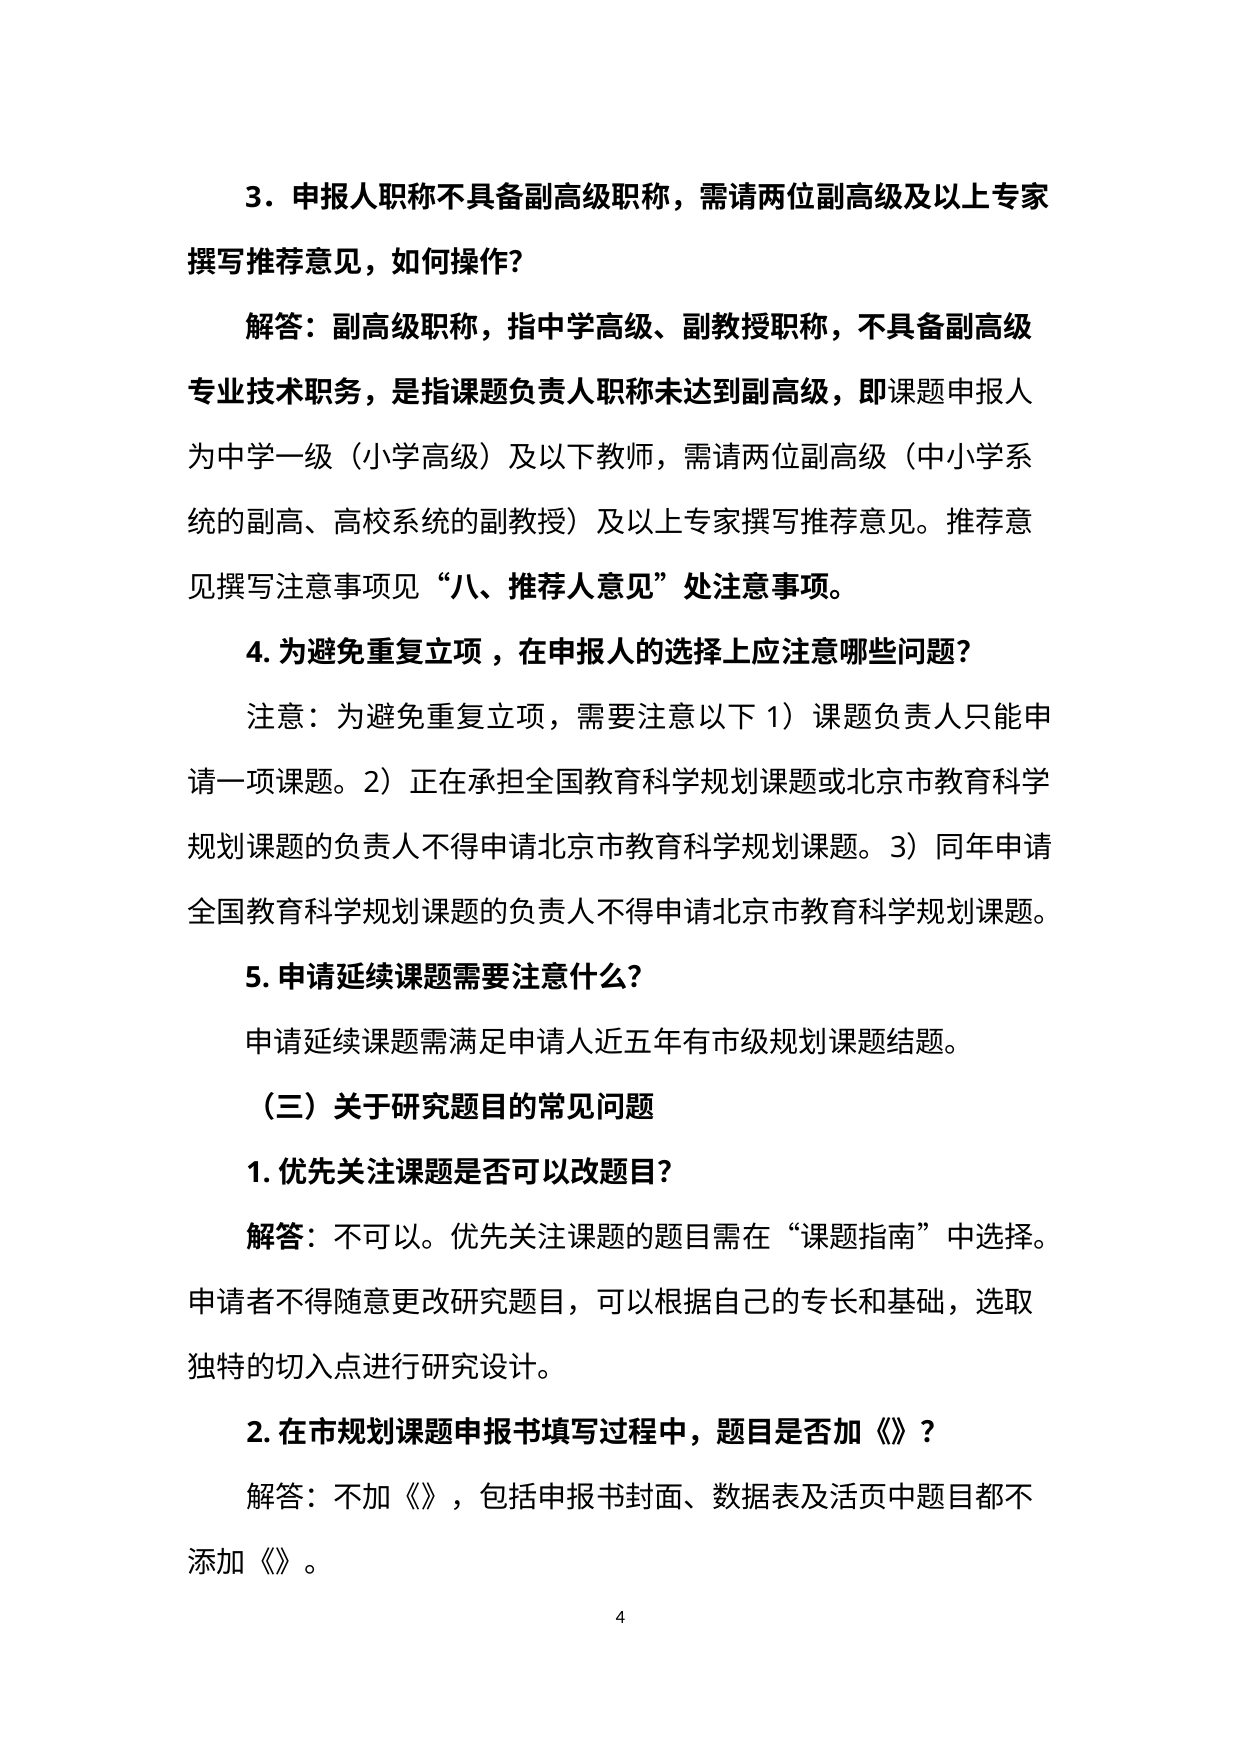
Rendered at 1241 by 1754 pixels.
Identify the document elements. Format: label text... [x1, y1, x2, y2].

text （三）关于研究题目的常见问题 [187, 1072, 1053, 1137]
text 申请延续课题需满足申请人近五年有市级规划课题结题。 [187, 1007, 1053, 1072]
text 4. 为避免重复立项 ，在申报人的选择上应注意哪些问题？ [187, 617, 1053, 682]
text 2. 在市规划课题申报书填写过程中，题目是否加《》？ [187, 1397, 1053, 1462]
text 3．申报人职称不具备副高级职称，需请两位副高级及以上专家撰写推荐意见，如何操作？ [187, 162, 1053, 292]
text 解答：副高级职称，指中学高级、副教授职称，不具备副高级专业技术职务，是指课题负责人职称未达到副高级，即课题申报人为中学一级（小学高级）及以下教师，需请两位副高级（中小学系统的副高、高校系统的副教授）及以上专家撰写推荐意见。推荐意见撰写注意事项见“八、推荐人意见”处注意事项。 [187, 292, 1053, 617]
text 1. 优先关注课题是否可以改题目？ [187, 1137, 1053, 1202]
text 5. 申请延续课题需要注意什么？ [187, 942, 1053, 1007]
text 解答：不可以。优先关注课题的题目需在“课题指南”中选择。申请者不得随意更改研究题目，可以根据自己的专长和基础，选取独特的切入点进行研究设计。 [187, 1202, 1053, 1397]
text 注意：为避免重复立项，需要注意以下 1）课题负责人只能申请一项课题。2）正在承担全国教育科学规划课题或北京市教育科学规划课题的负责人不得申请北京市教育科学规划课题。3）同年申请全国教育科学规划课题的负责人不得申请北京市教育科学规划课题。 [187, 682, 1053, 942]
text 解答：不加《》，包括申报书封面、数据表及活页中题目都不添加《》。 [187, 1462, 1053, 1592]
